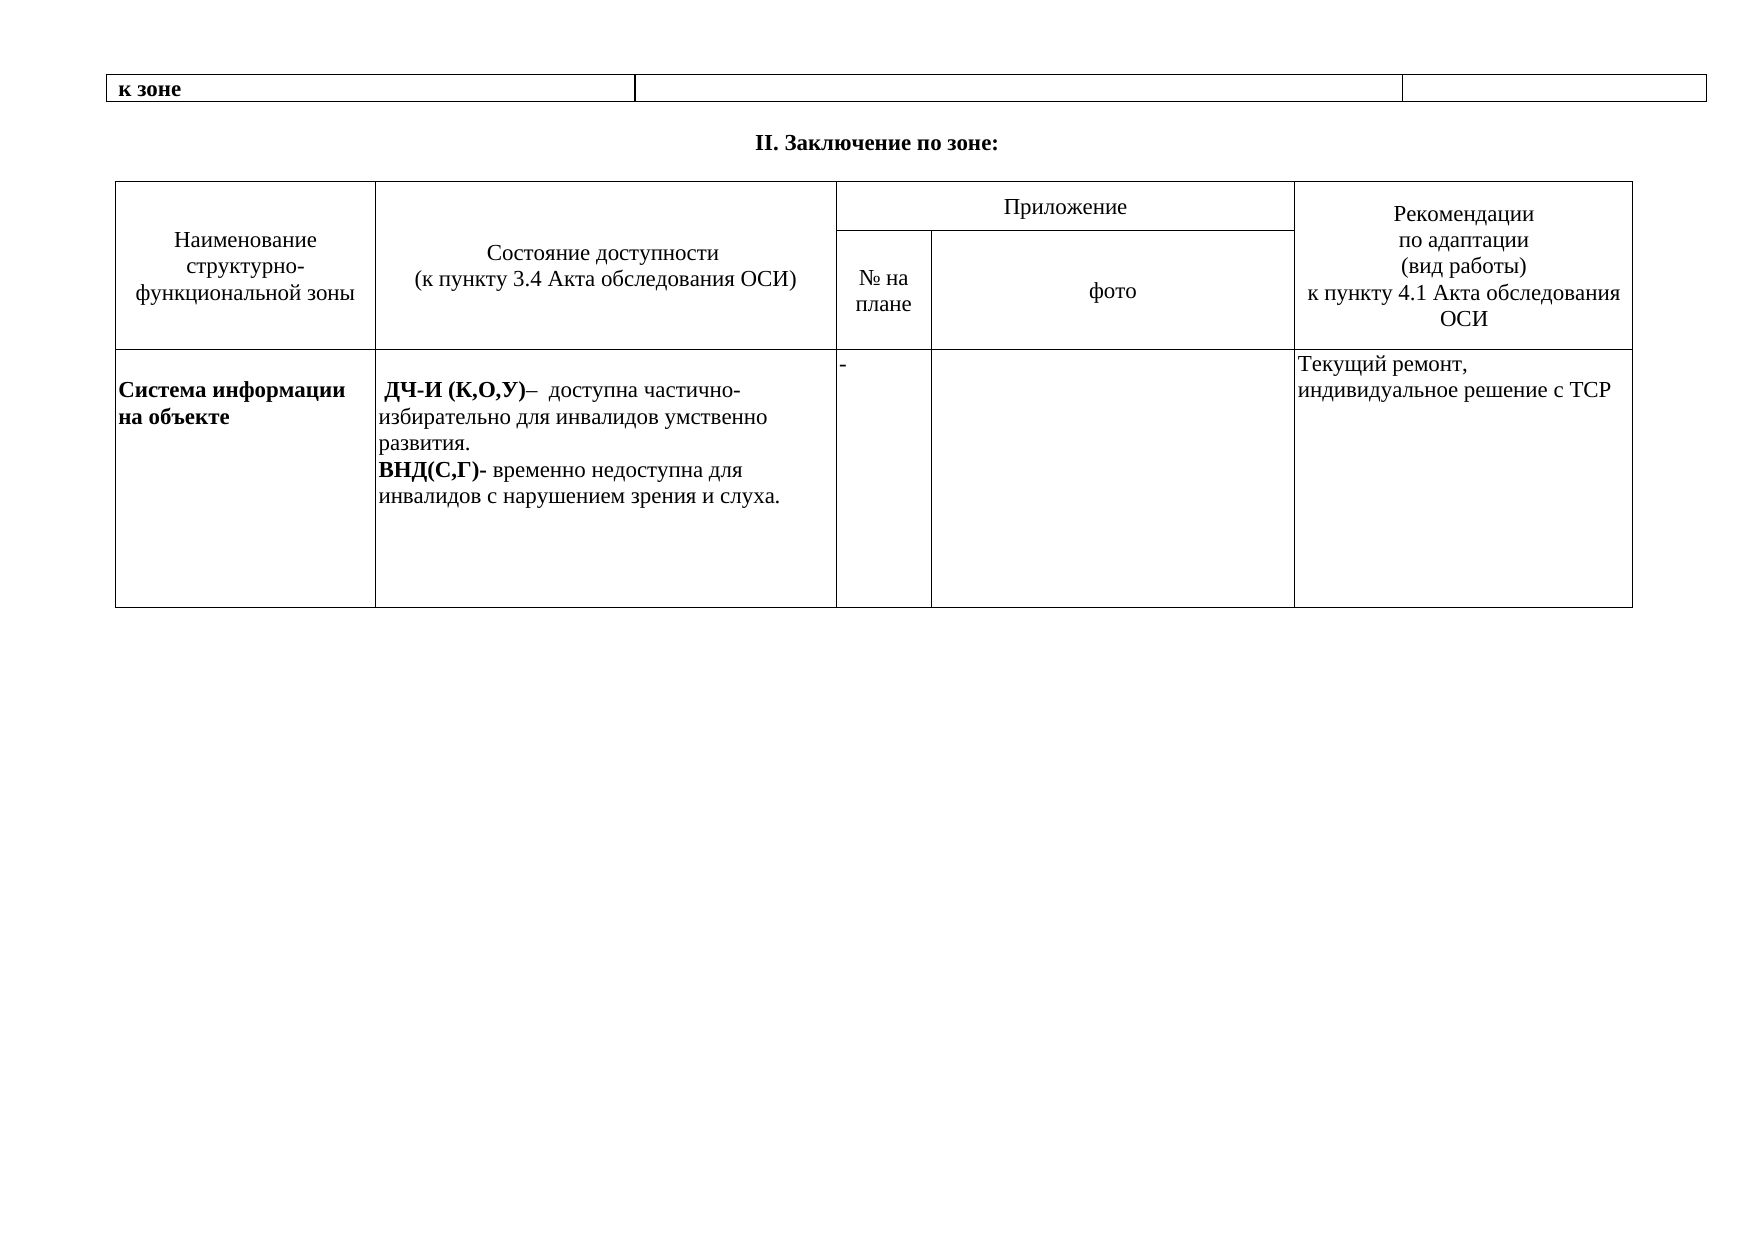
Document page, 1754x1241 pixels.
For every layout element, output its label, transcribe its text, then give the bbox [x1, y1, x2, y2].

table_header Наименование структурно-функциональной зоны [116, 182, 375, 349]
table_cell Текущий ремонт, индивидуальное решение с ТСР [1295, 350, 1632, 607]
table_cell [932, 350, 1294, 607]
table_header Приложение [837, 182, 1294, 230]
table_cell фото [932, 231, 1294, 349]
table_header Рекомендации по адаптации (вид работы) к пункту 4.1 Акта обследования ОСИ [1295, 182, 1632, 349]
table_cell - [837, 350, 931, 607]
text II. Заключение по зоне: [118, 129, 1636, 155]
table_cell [636, 75, 1402, 101]
table_cell ДЧ-И (К,О,У)– доступна частично- избирательно для инвалидов умственно развития. ВНД(С,Г)- временно недоступна для инвалидов с нарушением зрения и слуха. [376, 350, 836, 607]
table_cell № на плане [837, 231, 931, 349]
table_cell Система информации на объекте [116, 350, 375, 607]
table_header Состояние доступности (к пункту 3.4 Акта обследования ОСИ) [376, 182, 836, 349]
table_cell [1403, 75, 1706, 101]
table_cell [107, 75, 634, 101]
